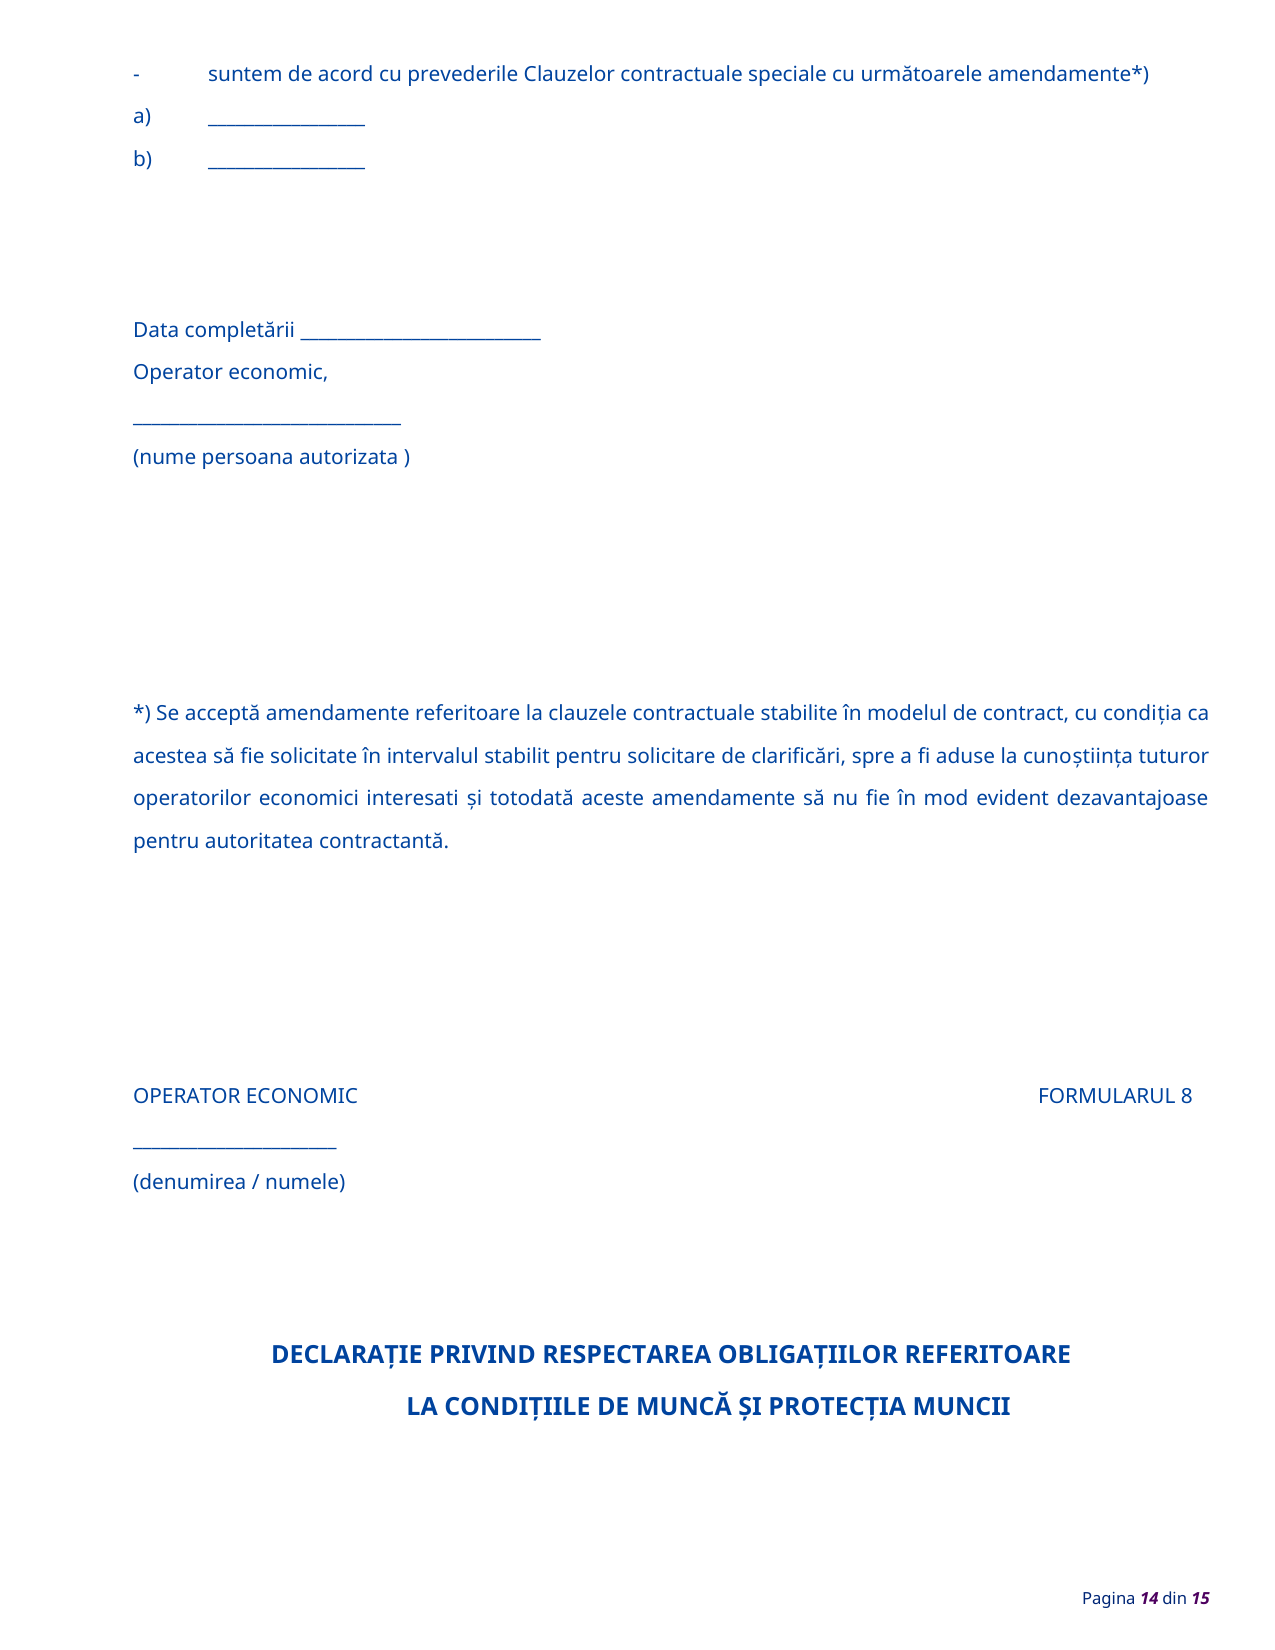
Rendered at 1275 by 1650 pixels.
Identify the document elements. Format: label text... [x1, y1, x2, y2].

text Operator economic, [133, 357, 1209, 386]
text DECLARAȚIE PRIVIND RESPECTAREA OBLIGAȚIILOR REFERITOARE [133, 1337, 1209, 1371]
text _____________________________ [133, 400, 1209, 428]
text Data completării __________________________ [133, 315, 1209, 343]
text *) Se acceptă amendamente referitoare la clauzele contractuale stabilite în modelul de contract, cu condiția ca acestea să fie solicitate în intervalul stabilit pentru solicitare de clarificări, spre a fi aduse la cunoștiința tuturor operatorilor economici interesati și totodată aceste amendamente să nu fie în mod evident dezavantajoase pentru autoritatea contractantă. [133, 698, 1209, 854]
text a) _________________ [133, 102, 1209, 130]
text OPERATOR ECONOMIC FORMULARUL 8 [133, 1082, 1209, 1110]
text b) _________________ [133, 144, 1209, 173]
text - suntem de acord cu prevederile Clauzelor contractuale speciale cu următoarele amendamente*) [133, 59, 1209, 87]
text LA CONDIȚIILE DE MUNCĂ ȘI PROTECȚIA MUNCII [133, 1388, 1209, 1422]
text (denumirea / numele) [133, 1167, 1209, 1195]
text (nume persoana autorizata ) [133, 442, 1209, 471]
text ______________________ [133, 1124, 1209, 1153]
